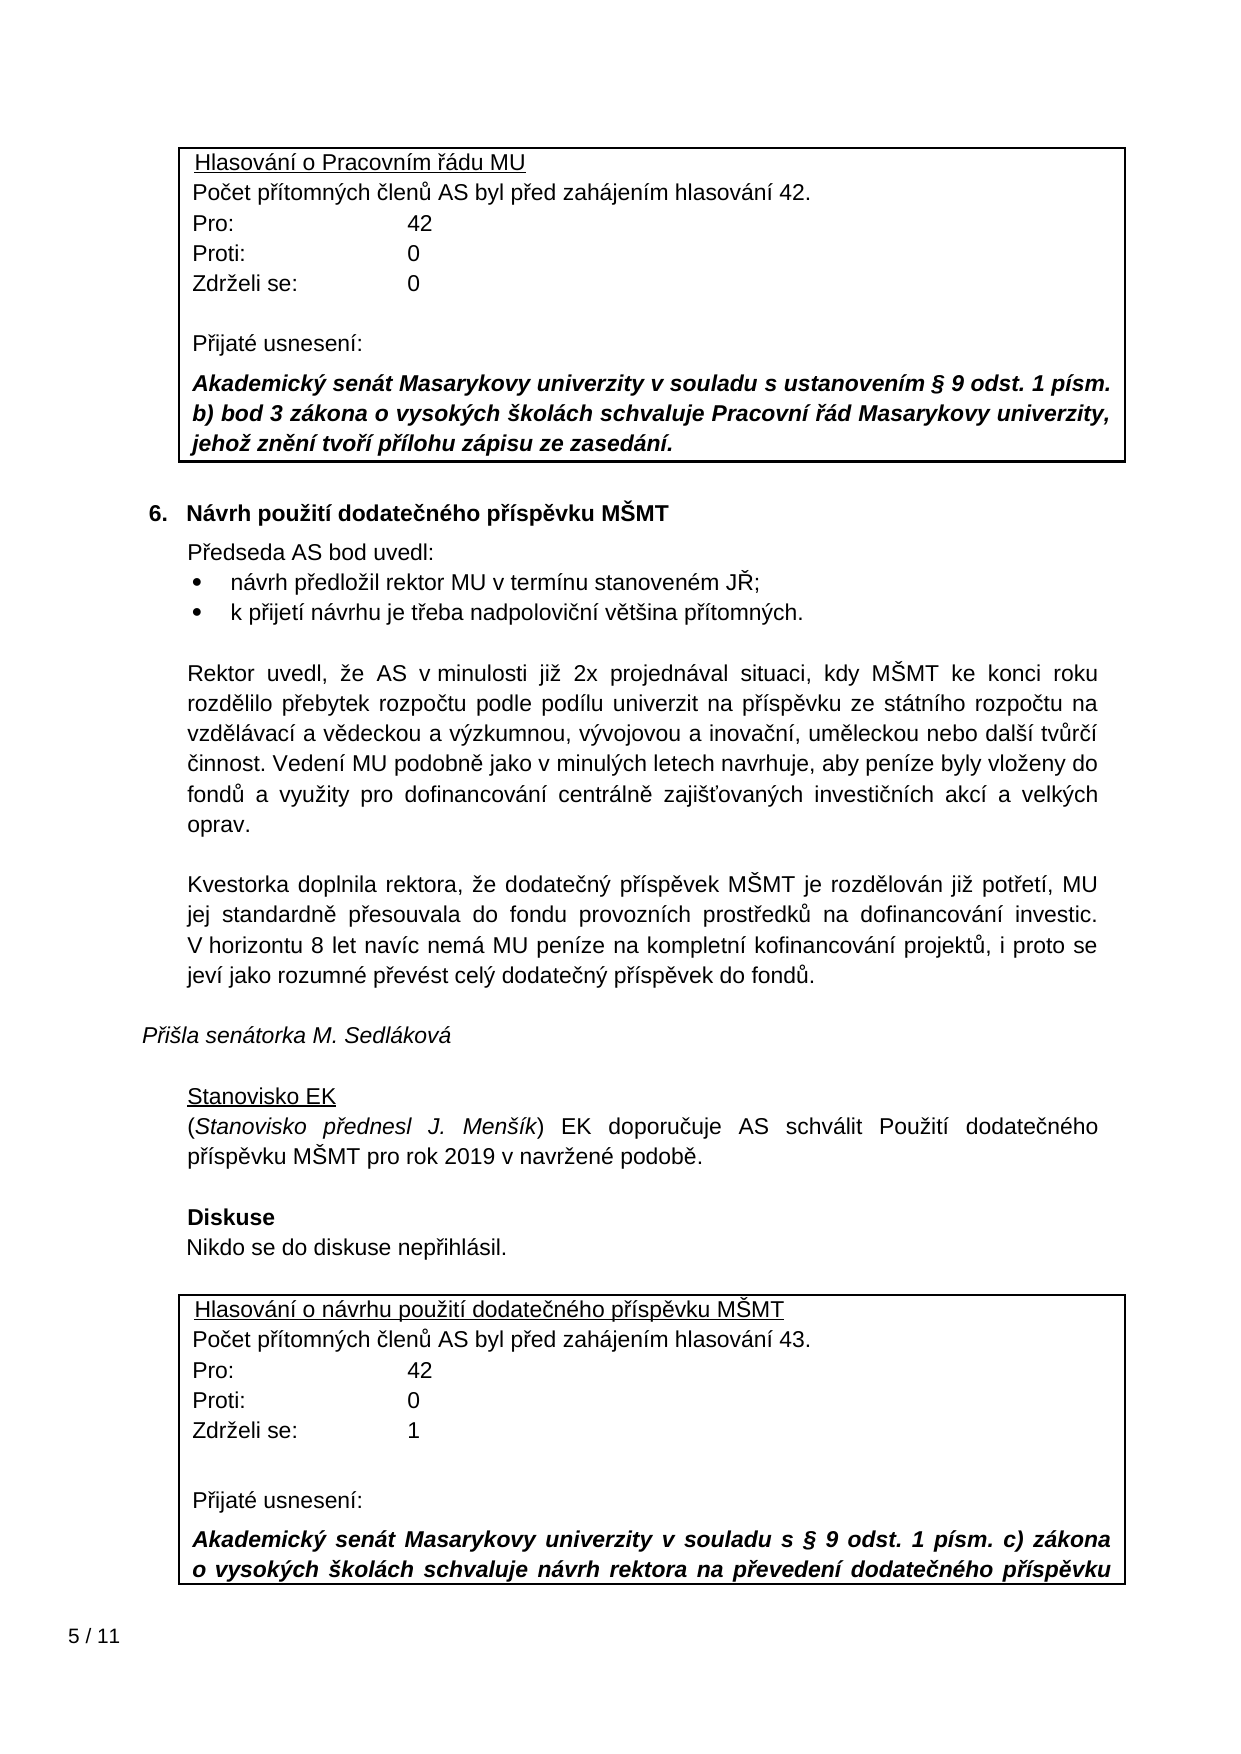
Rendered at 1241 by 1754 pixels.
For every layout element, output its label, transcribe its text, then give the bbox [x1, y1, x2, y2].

list k přijetí návrhu je třeba nadpoloviční většina přítomných. [193, 599, 1098, 626]
table_header Hlasování o Pracovním řádu MU Počet přítomných členů AS byl před zahájením hlasování 42. Pro: 42 Proti: 0 Zdrželi se: 0 Přijaté usnesení: Akademický senát Masarykovy univerzity v souladu s ustanovením § 9 odst. 1 písm. b) bod 3 zákona o vysokých školách schvaluje Pracovní řád Masarykovy univerzity, jehož znění tvoří přílohu zápisu ze zasedání. [180, 149, 1124, 460]
text Přišla senátorka M. Sedláková [142, 1022, 1098, 1048]
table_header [180, 1296, 1124, 1583]
list návrh předložil rektor MU v termínu stanoveném JŘ; [193, 569, 1098, 595]
subtitle Návrh použití dodatečného příspěvku MŠMT [149, 500, 1098, 526]
text (Stanovisko přednesl J. Menšík) EK doporučuje AS schválit Použití dodatečného příspěvku MŠMT pro rok 2019 v navržené podobě. [187, 1113, 1098, 1169]
text Rektor uvedl, že AS v minulosti již 2x projednával situaci, kdy MŠMT ke konci roku rozdělilo přebytek rozpočtu podle podílu univerzit na příspěvku ze státního rozpočtu na vzdělávací a vědeckou a výzkumnou, vývojovou a inovační, uměleckou nebo další tvůrčí činnost. Vedení MU podobně jako v minulých letech navrhuje, aby peníze byly vloženy do fondů a využity pro dofinancování centrálně zajišťovaných investičních akcí a velkých oprav. [187, 660, 1098, 837]
text Předseda AS bod uvedl: [187, 539, 1098, 565]
text Kvestorka doplnila rektora, že dodatečný příspěvek MŠMT je rozdělován již potřetí, MU jej standardně přesouvala do fondu provozních prostředků na dofinancování investic. V horizontu 8 let navíc nemá MU peníze na kompletní kofinancování projektů, i proto se jeví jako rozumné převést celý dodatečný příspěvek do fondů. [187, 871, 1098, 988]
text Nikdo se do diskuse nepřihlásil. [186, 1234, 1098, 1260]
text Stanovisko EK [187, 1083, 1098, 1109]
text Diskuse [187, 1203, 1098, 1230]
